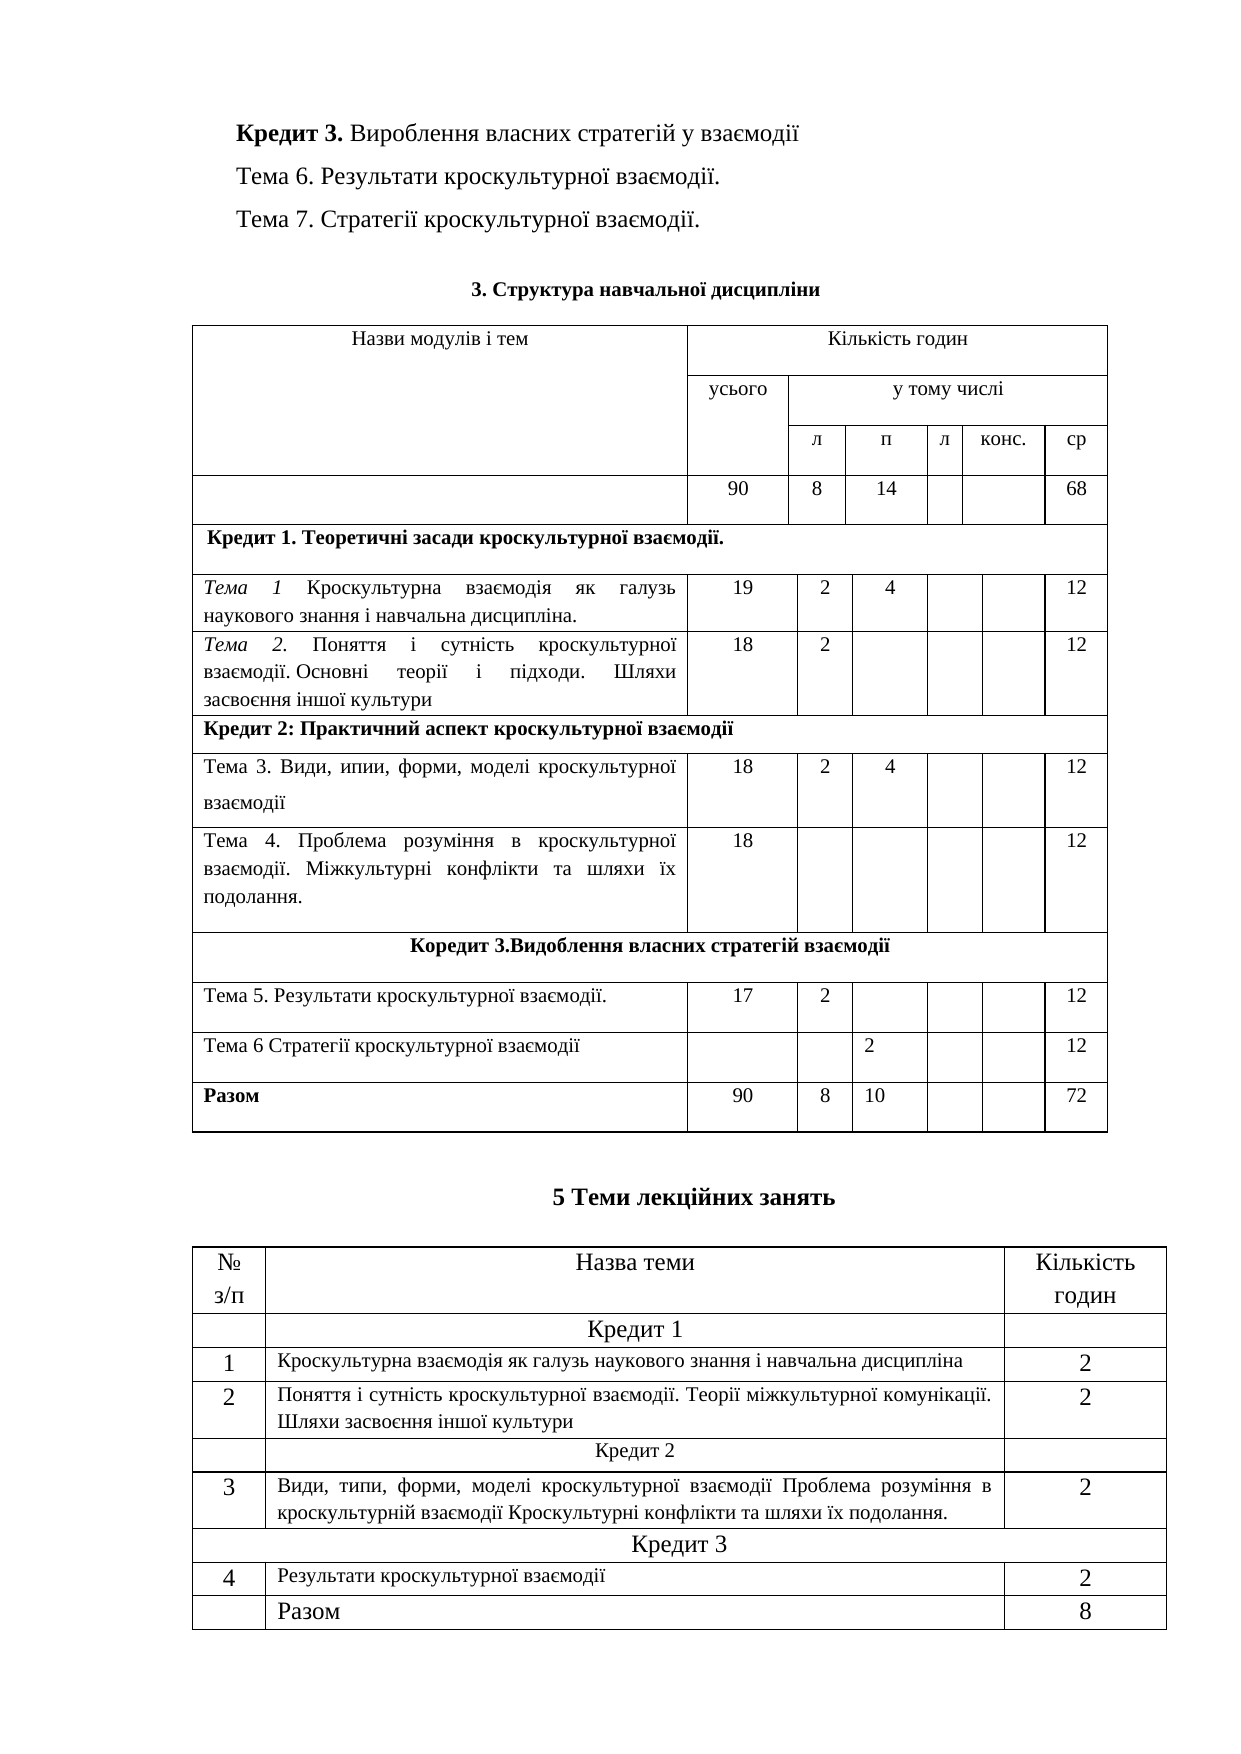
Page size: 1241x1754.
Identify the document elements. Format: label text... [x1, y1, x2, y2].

table_cell 3 [193, 1473, 265, 1528]
table_cell Разом [193, 1083, 687, 1131]
table_cell 12 [1046, 983, 1107, 1032]
table_cell 4 [853, 754, 927, 827]
table_cell [853, 983, 927, 1032]
table_cell л [928, 426, 962, 474]
table_cell [983, 983, 1044, 1032]
table_cell [963, 476, 1044, 524]
table_cell 2 [798, 754, 852, 827]
table_cell Тема 2. Поняття і сутність кроскультурної взаємодії. Основні теорії і підходи. Шляхи засвоєння іншої культури [193, 632, 687, 715]
table_cell 2 [193, 1382, 265, 1437]
table_cell [193, 476, 687, 524]
table_cell [928, 632, 982, 715]
table_cell [798, 828, 852, 932]
table_cell 12 [1046, 1033, 1107, 1082]
table_cell 12 [1046, 575, 1107, 631]
table_cell Кредит 2 [266, 1439, 1004, 1471]
table_cell л [789, 426, 845, 474]
table_cell Результати кроскультурної взаємодії [266, 1563, 1004, 1595]
table_cell 18 [688, 754, 797, 827]
table_cell 2 [1005, 1348, 1166, 1381]
table_cell Тема 1 Кроскультурна взаємодія як галузь наукового знання і навчальна дисципліна. [193, 575, 687, 631]
table_cell 17 [688, 983, 797, 1032]
table_header Назва теми [266, 1248, 1004, 1313]
table_cell у тому числі [789, 376, 1107, 425]
table_cell [983, 828, 1044, 932]
table_cell 2 [853, 1033, 927, 1082]
table_cell 90 [688, 476, 788, 524]
table_header Назви модулів і тем [193, 326, 687, 474]
table_cell Тема 4. Проблема розуміння в кроскультурної взаємодії. Міжкультурні конфлікти та шляхи їх подолання. [193, 828, 687, 932]
table_cell 19 [688, 575, 797, 631]
table_cell [983, 1083, 1044, 1131]
table_cell 12 [1046, 754, 1107, 827]
table_cell 10 [853, 1083, 927, 1131]
table_cell [928, 476, 962, 524]
table_cell Разом [266, 1596, 1004, 1629]
table_cell п [846, 426, 927, 474]
table_cell [798, 1033, 852, 1082]
table_cell 2 [1005, 1382, 1166, 1437]
table_header Кількість годин [1005, 1248, 1166, 1313]
table_cell [853, 632, 927, 715]
table_cell Коредит 3.Видоблення власних стратегій взаємодії [193, 933, 1107, 982]
table_cell Кредит 1 [266, 1314, 1004, 1347]
table_cell [928, 1033, 982, 1082]
table_cell [193, 1314, 265, 1347]
table_cell [1005, 1314, 1166, 1347]
table_cell 12 [1046, 828, 1107, 932]
table_cell 18 [688, 828, 797, 932]
table_cell 90 [688, 1083, 797, 1131]
table_cell 2 [798, 575, 852, 631]
table_cell 68 [1046, 476, 1107, 524]
table_cell 1 [193, 1348, 265, 1381]
table_cell 4 [193, 1563, 265, 1595]
text Тема 7. Стратегії кроскультурної взаємодії. [177, 204, 1152, 233]
table_cell [1005, 1439, 1166, 1471]
table_cell 8 [798, 1083, 852, 1131]
table_cell [853, 828, 927, 932]
table_cell 2 [1005, 1473, 1166, 1528]
table_cell [928, 575, 982, 631]
table_header № з/п [193, 1248, 265, 1313]
table_cell Кредит 3 [193, 1529, 1166, 1562]
text Тема 6. Результати кроскультурної взаємодії. [177, 161, 1152, 190]
table_cell Кроскультурна взаємодія як галузь наукового знання і навчальна дисципліна [266, 1348, 1004, 1381]
table_cell Кредит 2: Практичний аспект кроскультурної взаємодії [193, 716, 1107, 753]
table_cell 12 [1046, 632, 1107, 715]
text 3. Структура навчальної дисципліни [140, 277, 1152, 301]
text 5 Теми лекційних занять [236, 1182, 1152, 1211]
table_cell усього [688, 376, 788, 474]
table_cell 72 [1046, 1083, 1107, 1131]
table_cell Тема 6 Стратегії кроскультурної взаємодії [193, 1033, 687, 1082]
table_cell 2 [798, 983, 852, 1032]
table_cell [928, 828, 982, 932]
table_cell [193, 1596, 265, 1629]
table_cell Тема 3. Види, ипии, форми, моделі кроскультурної взаємодії [193, 754, 687, 827]
table_cell 14 [846, 476, 927, 524]
table_header Кількість годин [688, 326, 1107, 375]
table_cell [983, 632, 1044, 715]
table_cell 18 [688, 632, 797, 715]
table_cell Тема 5. Результати кроскультурної взаємодії. [193, 983, 687, 1032]
table_cell [928, 754, 982, 827]
table_cell [983, 1033, 1044, 1082]
table_cell 4 [853, 575, 927, 631]
table_cell [928, 1083, 982, 1131]
table_cell Поняття і сутність кроскультурної взаємодії. Теорії міжкультурної комунікації. Шляхи засвоєння іншої культури [266, 1382, 1004, 1437]
table_cell конс. [963, 426, 1044, 474]
table_cell 8 [789, 476, 845, 524]
table_cell 2 [1005, 1563, 1166, 1595]
table_cell [928, 983, 982, 1032]
table_cell Види, типи, форми, моделі кроскультурної взаємодії Проблема розуміння в кроскультурній взаємодії Кроскультурні конфлікти та шляхи їх подолання. [266, 1473, 1004, 1528]
table_cell [688, 1033, 797, 1082]
table_cell 2 [798, 632, 852, 715]
table_cell ср [1046, 426, 1107, 474]
table_cell [983, 754, 1044, 827]
text Кредит 3. Вироблення власних стратегій у взаємодії [177, 118, 1152, 147]
table_cell [193, 1439, 265, 1471]
table_cell Кредит 1. Теоретичні засади кроскультурної взаємодії. [193, 525, 1107, 574]
table_cell 8 [1005, 1596, 1166, 1629]
table_cell [983, 575, 1044, 631]
